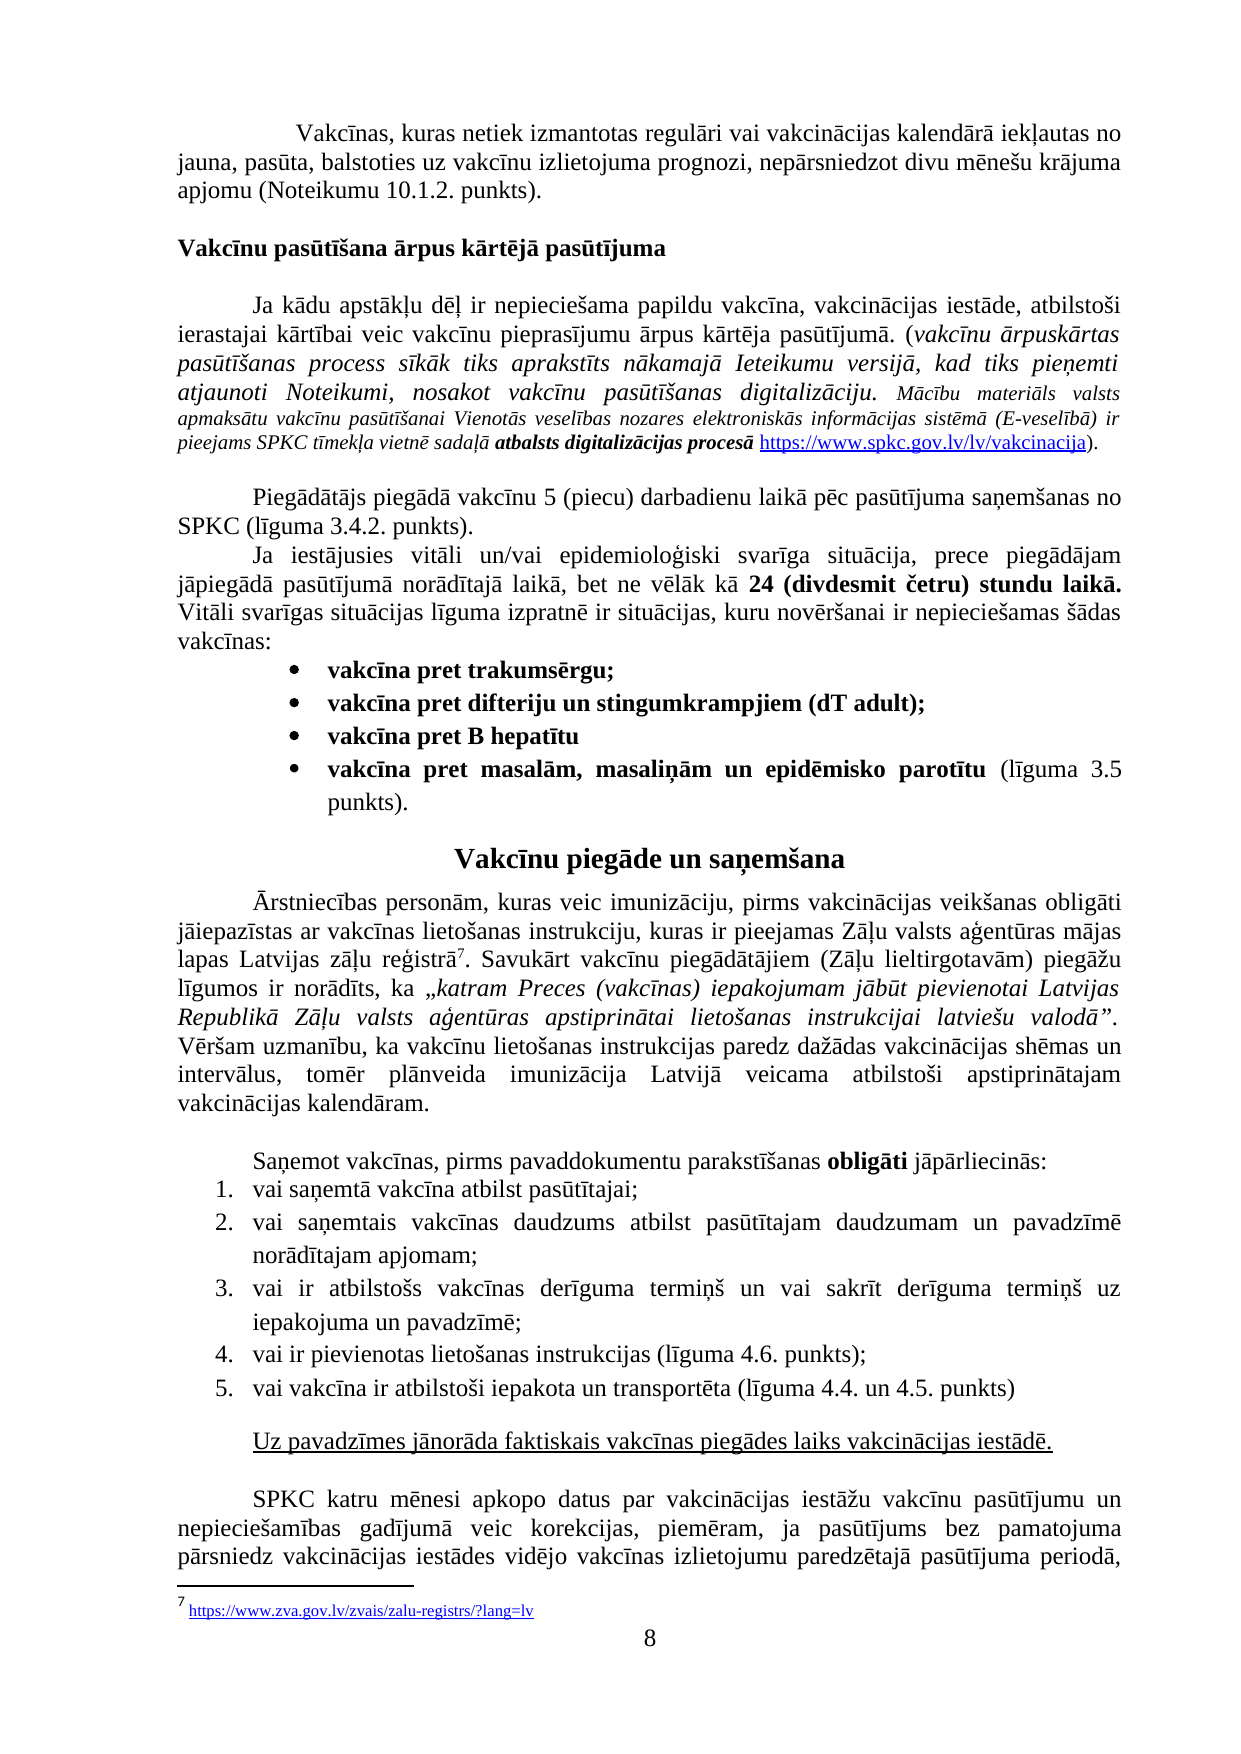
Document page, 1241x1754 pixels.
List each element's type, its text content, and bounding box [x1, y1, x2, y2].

subtitle Vakcīnu piegāde un saņemšana [177, 841, 1122, 874]
list vai ir pievienotas lietošanas instrukcijas (līguma 4.6. punkts); [215, 1339, 1122, 1368]
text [177, 1484, 1122, 1570]
list vakcīna pret B hepatītu [290, 721, 1122, 750]
list vakcīna pret trakumsērgu; [290, 655, 1122, 684]
text Ja iestājusies vitāli un/vai epidemioloģiski svarīga situācija, prece piegādājam jāpiegādā pasūtījumā norādītajā laikā, bet ne vēlāk kā 24 (divdesmit četru) stundu laikā. Vitāli svarīgas situācijas līguma izpratnē ir situācijas, kuru novēršanai ir nepieciešamas šādas vakcīnas: [177, 540, 1122, 655]
list vakcīna pret difteriju un stingumkrampjiem (dT adult); [290, 688, 1122, 717]
list vakcīna pret masalām, masaliņām un epidēmisko parotītu (līguma 3.5 punkts). [290, 754, 1122, 816]
subtitle Vakcīnu pasūtīšana ārpus kārtējā pasūtījuma [177, 233, 1122, 262]
text Ārstniecības personām, kuras veic imunizāciju, pirms vakcinācijas veikšanas obligāti jāiepazīstas ar vakcīnas lietošanas instrukciju, kuras ir pieejamas Zāļu valsts aģentūras mājas lapas Latvijas zāļu reģistrā. Savukārt vakcīnu piegādātājiem (Zāļu lieltirgotavām) piegāžu līgumos ir norādīts, ka „katram Preces (vakcīnas) iepakojumam jābūt pievienotai Latvijas Republikā Zāļu valsts aģentūras apstiprinātai lietošanas instrukcijai latviešu valodā”. Vēršam uzmanību, ka vakcīnu lietošanas instrukcijas paredz dažādas vakcinācijas shēmas un intervālus, tomēr plānveida imunizācija Latvijā veicama atbilstoši apstiprinātajam vakcinācijas kalendāram. [177, 887, 1122, 1117]
text Vakcīnas, kuras netiek izmantotas regulāri vai vakcinācijas kalendārā iekļautas no jauna, pasūta, balstoties uz vakcīnu izlietojuma prognozi, nepārsniedzot divu mēnešu krājuma apjomu (Noteikumu 10.1.2. punkts). [177, 118, 1122, 204]
text Saņemot vakcīnas, pirms pavaddokumentu parakstīšanas obligāti jāpārliecinās: [177, 1146, 1122, 1174]
list vai vakcīna ir atbilstoši iepakota un transportēta (līguma 4.4. un 4.5. punkts) [215, 1373, 1122, 1401]
list vai ir atbilstošs vakcīnas derīguma termiņš un vai sakrīt derīguma termiņš uz iepakojuma un pavadzīmē; [215, 1273, 1122, 1335]
text Piegādātājs piegādā vakcīnu 5 (piecu) darbadienu laikā pēc pasūtījuma saņemšanas no SPKC (līguma 3.4.2. punkts). [177, 482, 1122, 540]
text Uz pavadzīmes jānorāda faktiskais vakcīnas piegādes laiks vakcinācijas iestādē. [177, 1426, 1122, 1455]
list vai saņemtais vakcīnas daudzums atbilst pasūtītajam daudzumam un pavadzīmē norādītajam apjomam; [215, 1207, 1122, 1269]
list vai saņemtā vakcīna atbilst pasūtītajai; [215, 1174, 1122, 1203]
text Ja kādu apstākļu dēļ ir nepieciešama papildu vakcīna, vakcinācijas iestāde, atbilstoši ierastajai kārtībai veic vakcīnu pieprasījumu ārpus kārtēja pasūtījumā. (vakcīnu ārpuskārtas pasūtīšanas process sīkāk tiks aprakstīts nākamajā Ieteikumu versijā, kad tiks pieņemti atjaunoti Noteikumi, nosakot vakcīnu pasūtīšanas digitalizāciju. Mācību materiāls valsts apmaksātu vakcīnu pasūtīšanai Vienotās veselības nozares elektroniskās informācijas sistēmā (E-veselībā) ir pieejams SPKC tīmekļa vietnē sadaļā atbalsts digitalizācijas procesā https://www.spkc.gov.lv/lv/vakcinacija). [177, 291, 1122, 454]
